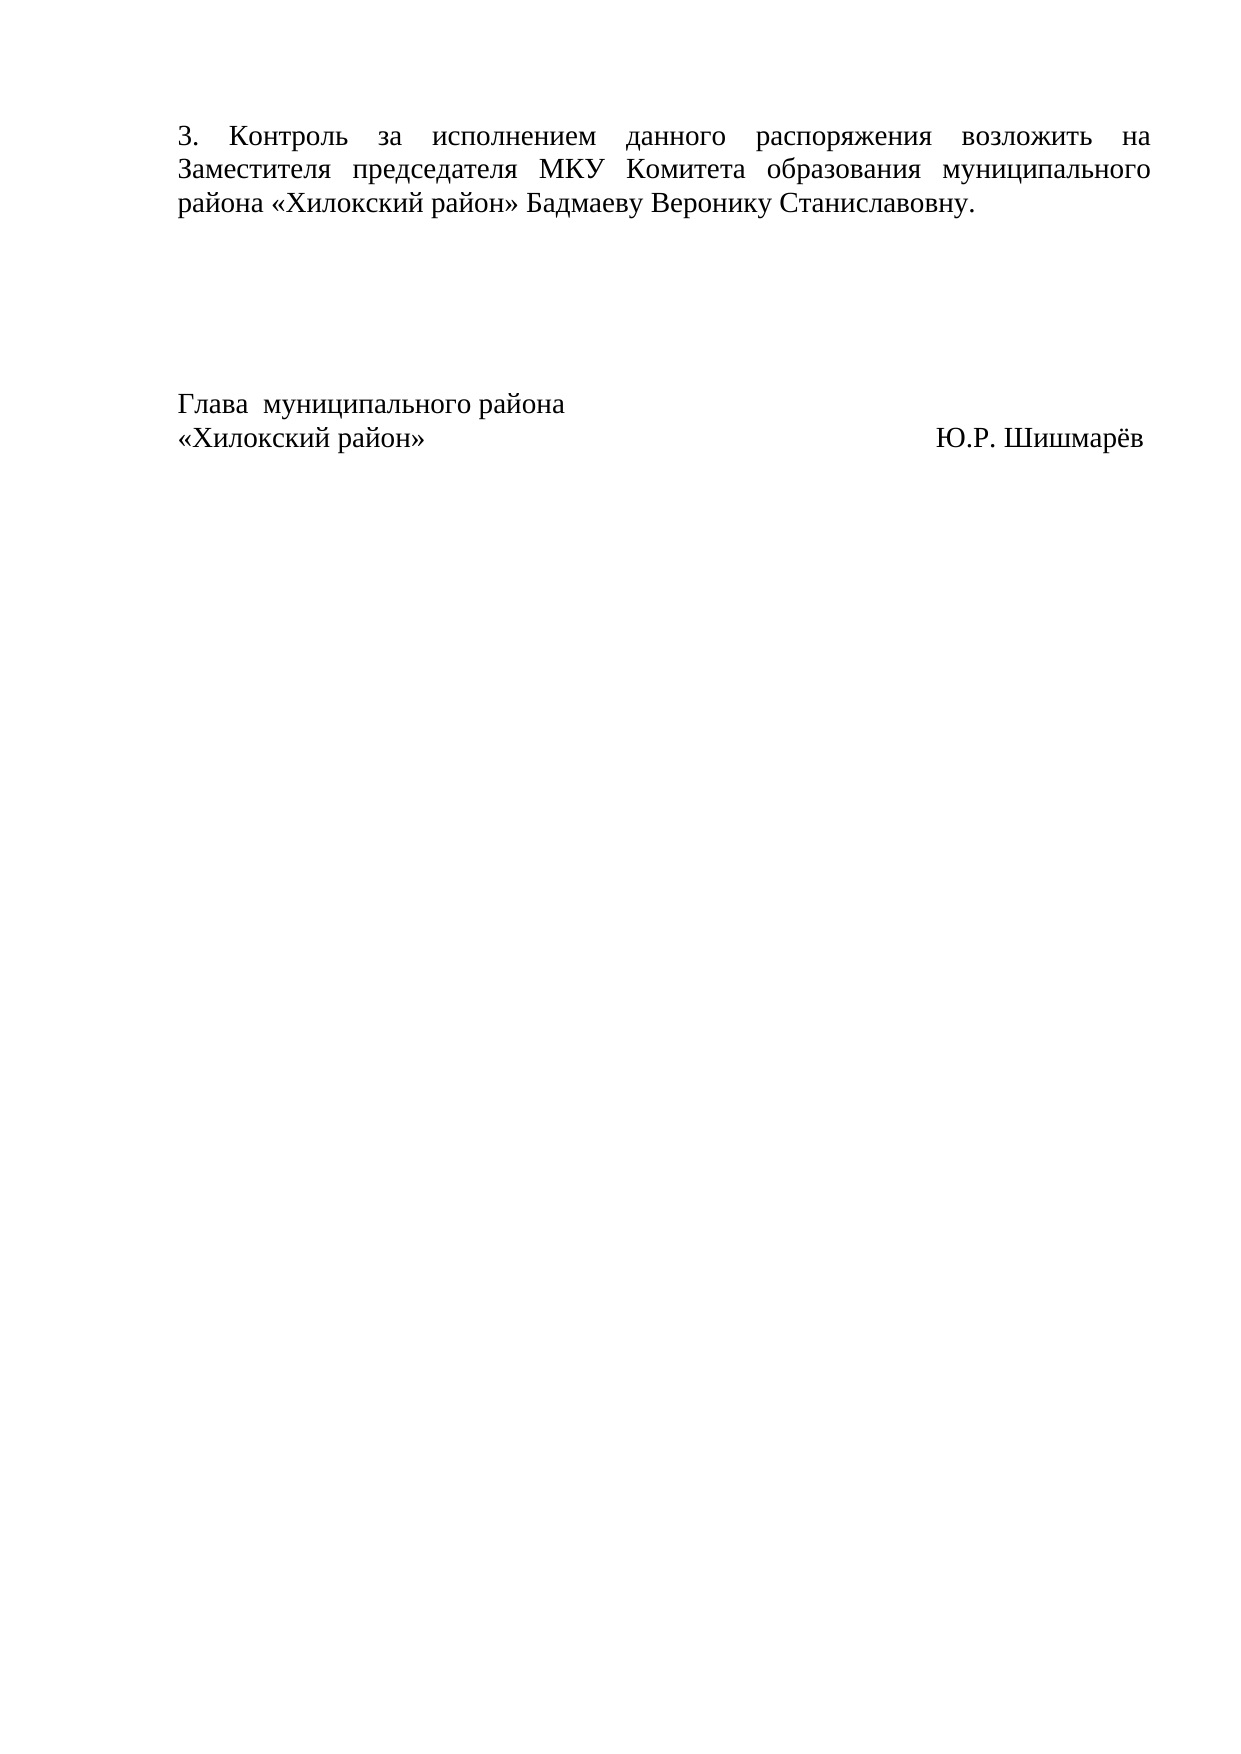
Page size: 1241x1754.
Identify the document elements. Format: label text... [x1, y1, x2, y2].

text Глава муниципального района [177, 386, 1152, 420]
text 3. Контроль за исполнением данного распоряжения возложить на Заместителя председателя МКУ Комитета образования муниципального района «Хилокский район» Бадмаеву Веронику Станиславовну. [177, 118, 1152, 219]
text «Хилокский район» Ю.Р. Шишмарёв [177, 420, 1152, 453]
